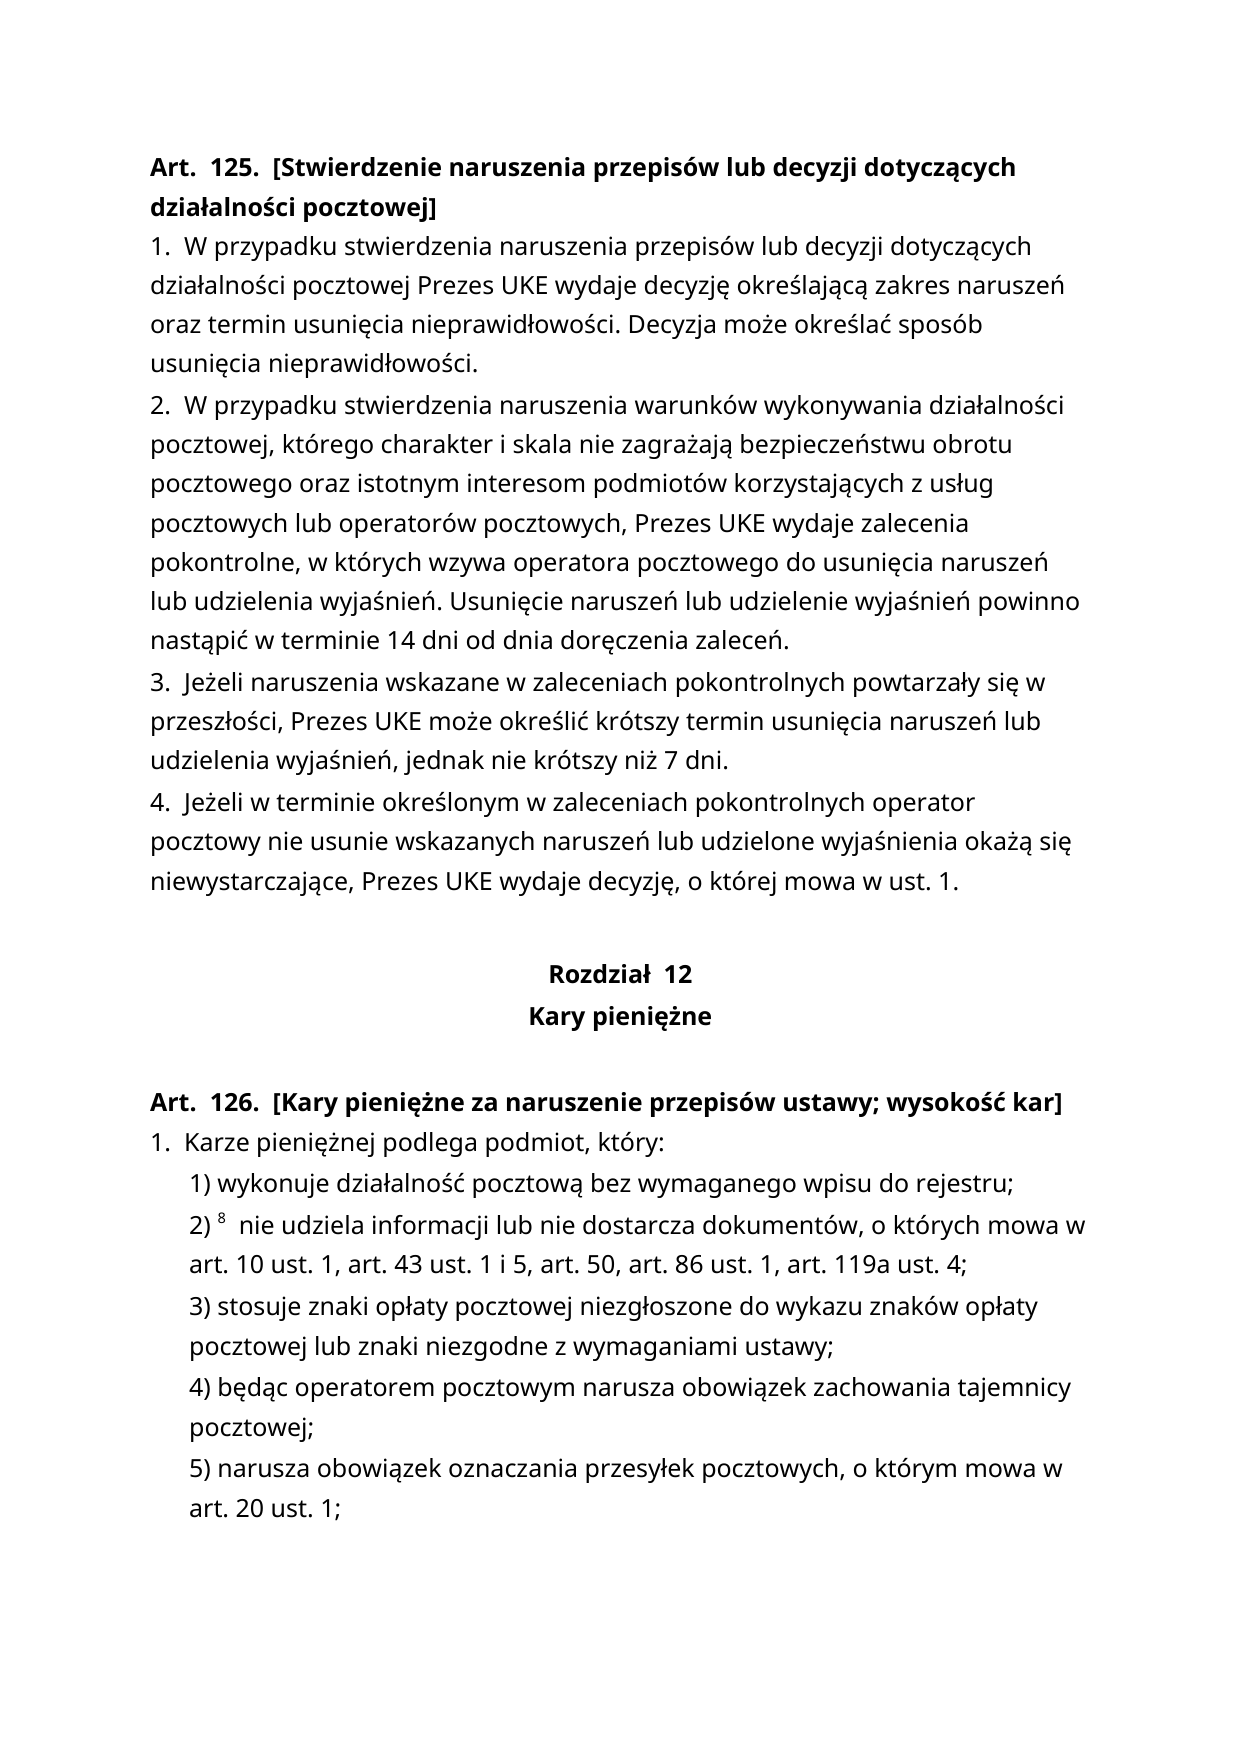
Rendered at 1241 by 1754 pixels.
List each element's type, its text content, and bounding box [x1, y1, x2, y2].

text 3. Jeżeli naruszenia wskazane w zaleceniach pokontrolnych powtarzały się w przeszłości, Prezes UKE może określić krótszy termin usunięcia naruszeń lub udzielenia wyjaśnień, jednak nie krótszy niż 7 dni. [150, 664, 1090, 777]
text 1. Karze pieniężnej podlega podmiot, który: [150, 1124, 1090, 1158]
text 1) wykonuje działalność pocztową bez wymaganego wpisu do rejestru; [189, 1166, 1090, 1200]
text 5) narusza obowiązek oznaczania przesyłek pocztowych, o którym mowa w art. 20 ust. 1; [189, 1451, 1090, 1524]
text 3) stosuje znaki opłaty pocztowej niezgłoszone do wykazu znaków opłaty pocztowej lub znaki niezgodne z wymaganiami ustawy; [189, 1289, 1090, 1362]
text Rozdział 12 [150, 957, 1090, 991]
text Kary pieniężne [150, 998, 1090, 1032]
text 4) będąc operatorem pocztowym narusza obowiązek zachowania tajemnicy pocztowej; [189, 1370, 1090, 1443]
text 2) 8 nie udziela informacji lub nie dostarcza dokumentów, o których mowa w art. 10 ust. 1, art. 43 ust. 1 i 5, art. 50, art. 86 ust. 1, art. 119a ust. 4; [189, 1208, 1090, 1281]
text Art. 126. [Kary pieniężne za naruszenie przepisów ustawy; wysokość kar] [150, 1085, 1090, 1119]
text 2. W przypadku stwierdzenia naruszenia warunków wykonywania działalności pocztowej, którego charakter i skala nie zagrażają bezpieczeństwu obrotu pocztowego oraz istotnym interesom podmiotów korzystających z usług pocztowych lub operatorów pocztowych, Prezes UKE wydaje zalecenia pokontrolne, w których wzywa operatora pocztowego do usunięcia naruszeń lub udzielenia wyjaśnień. Usunięcie naruszeń lub udzielenie wyjaśnień powinno nastąpić w terminie 14 dni od dnia doręczenia zaleceń. [150, 388, 1090, 657]
text Art. 125. [Stwierdzenie naruszenia przepisów lub decyzji dotyczących działalności pocztowej] [150, 150, 1090, 223]
text 4. Jeżeli w terminie określonym w zaleceniach pokontrolnych operator pocztowy nie usunie wskazanych naruszeń lub udzielone wyjaśnienia okażą się niewystarczające, Prezes UKE wydaje decyzję, o której mowa w ust. 1. [150, 785, 1090, 897]
text 1. W przypadku stwierdzenia naruszenia przepisów lub decyzji dotyczących działalności pocztowej Prezes UKE wydaje decyzję określającą zakres naruszeń oraz termin usunięcia nieprawidłowości. Decyzja może określać sposób usunięcia nieprawidłowości. [150, 228, 1090, 380]
